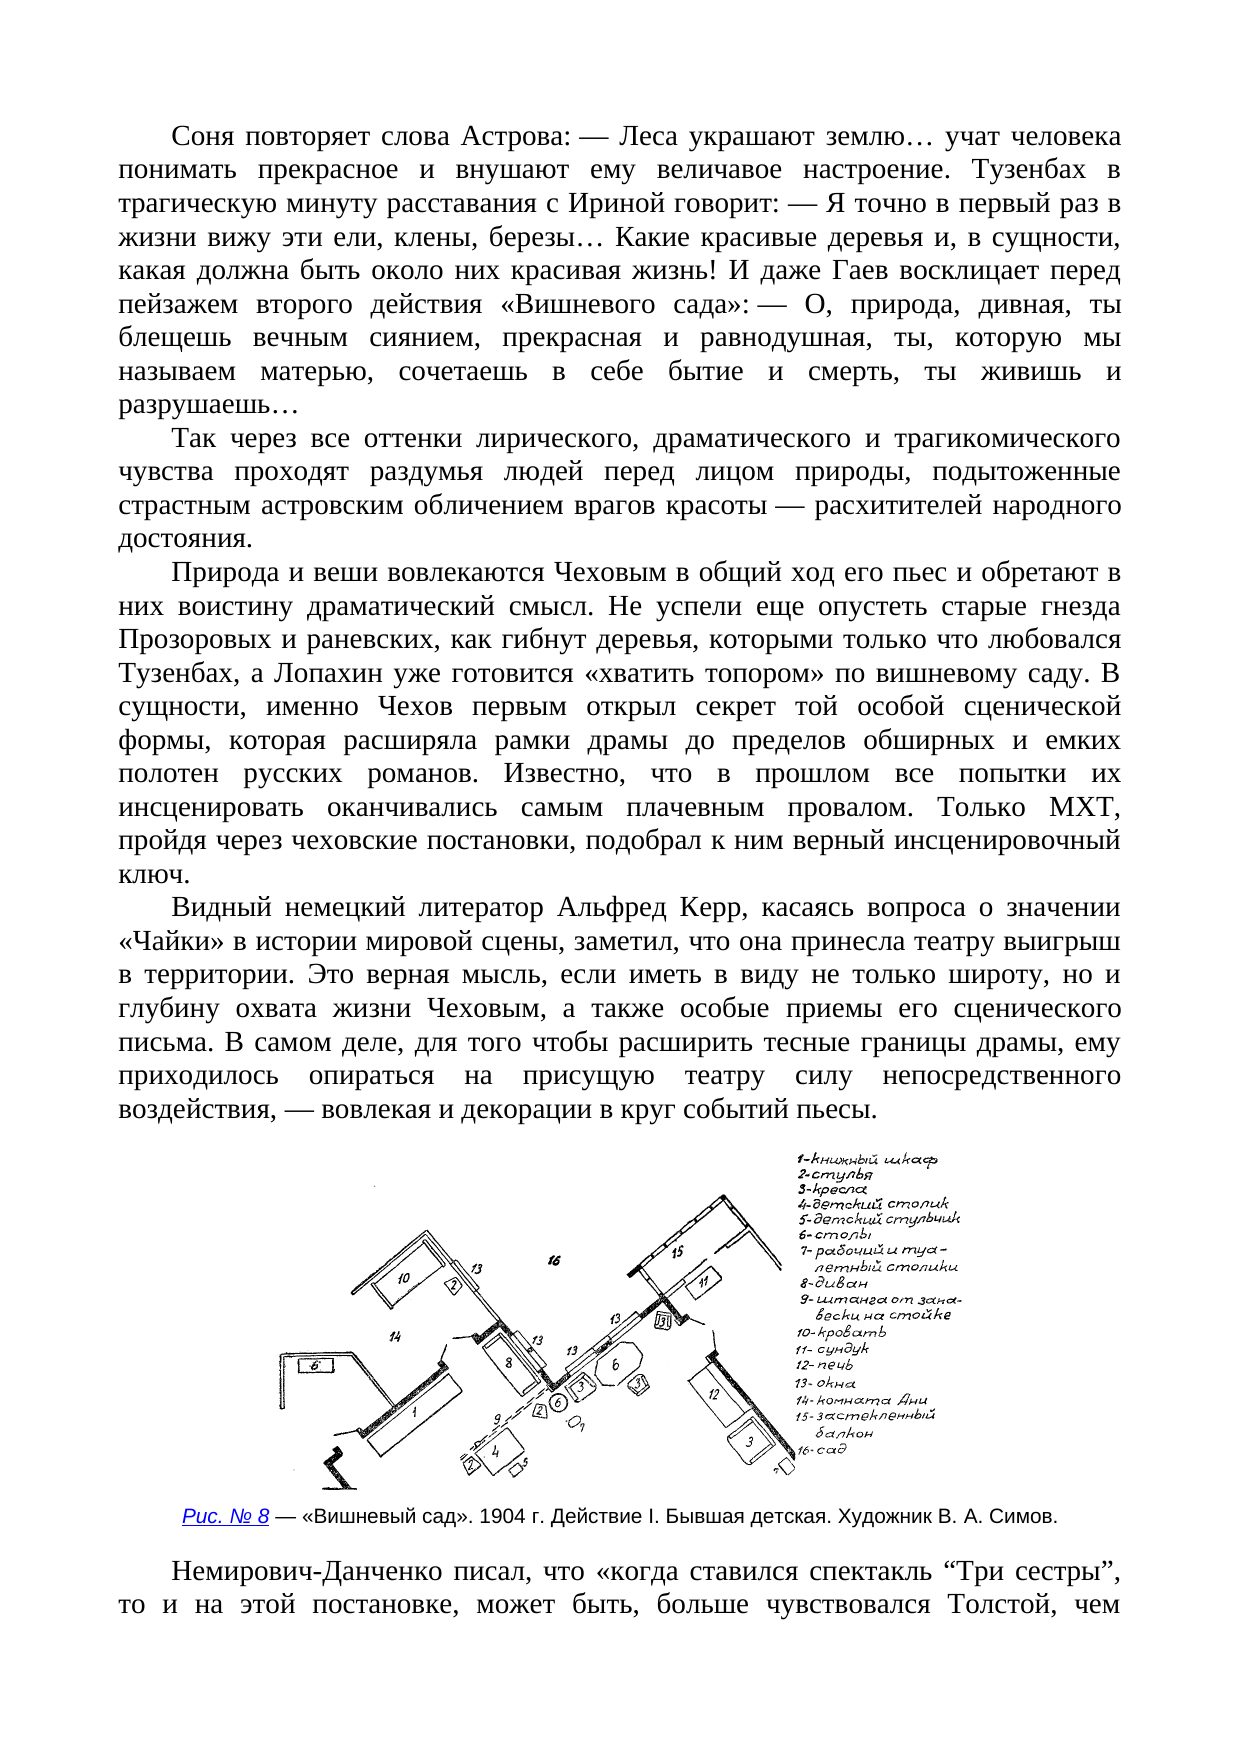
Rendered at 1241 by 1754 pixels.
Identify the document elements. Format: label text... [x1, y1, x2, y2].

picture [277, 1149, 963, 1492]
text Соня повторяет слова Астрова: — Леса украшают землю… учат человека понимать прекрасное и внушают ему величавое настроение. Тузенбах в трагическую минуту расставания с Ириной говорит: — Я точно в первый раз в жизни вижу эти ели, клены, березы… Какие красивые деревья и, в сущности, какая должна быть около них красивая жизнь! И даже Гаев восклицает перед пейзажем второго действия «Вишневого сада»: — О, природа, дивная, ты блещешь вечным сиянием, прекрасная и равнодушная, ты, которую мы называем матерью, сочетаешь в себе бытие и смерть, ты живишь и разрушаешь… [118, 118, 1122, 420]
text Видный немецкий литератор Альфред Керр, касаясь вопроса о значении «Чайки» в истории мировой сцены, заметил, что она принесла театру выигрыш в территории. Это верная мысль, если иметь в виду не только широту, но и глубину охвата жизни Чеховым, а также особые {31} приемы его сценического письма. В самом деле, для того чтобы расширить тесные границы драмы, ему приходилось опираться на присущую театру силу непосредственного воздействия, — вовлекая и декорации в круг событий пьесы. [118, 889, 1122, 1124]
text Природа и веши вовлекаются Чеховым в общий ход его пьес и обретают в них воистину драматический смысл. Не успели еще опустеть старые гнезда Прозоровых и раневских, как гибнут деревья, которыми только что любовался Тузенбах, а Лопахин уже готовится «хватить топором» по вишневому саду. В сущности, именно Чехов первым открыл секрет той особой сценической формы, которая расширяла рамки драмы до пределов обширных и емких полотен русских романов. Известно, что в прошлом все попытки их инсценировать оканчивались самым плачевным провалом. Только МХТ, пройдя через чеховские постановки, подобрал к ним верный инсценировочный ключ. [118, 554, 1122, 889]
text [118, 1553, 1122, 1620]
text Так через все оттенки лирического, драматического и трагикомического чувства проходят раздумья людей перед лицом природы, подытоженные страстным астровским обличением врагов красоты — расхитителей народного достояния. [118, 420, 1122, 554]
text Рис. № 8 — «Вишневый сад». 1904 г. Действие I. Бывшая детская. Художник В. А. Симов. [118, 1504, 1122, 1528]
